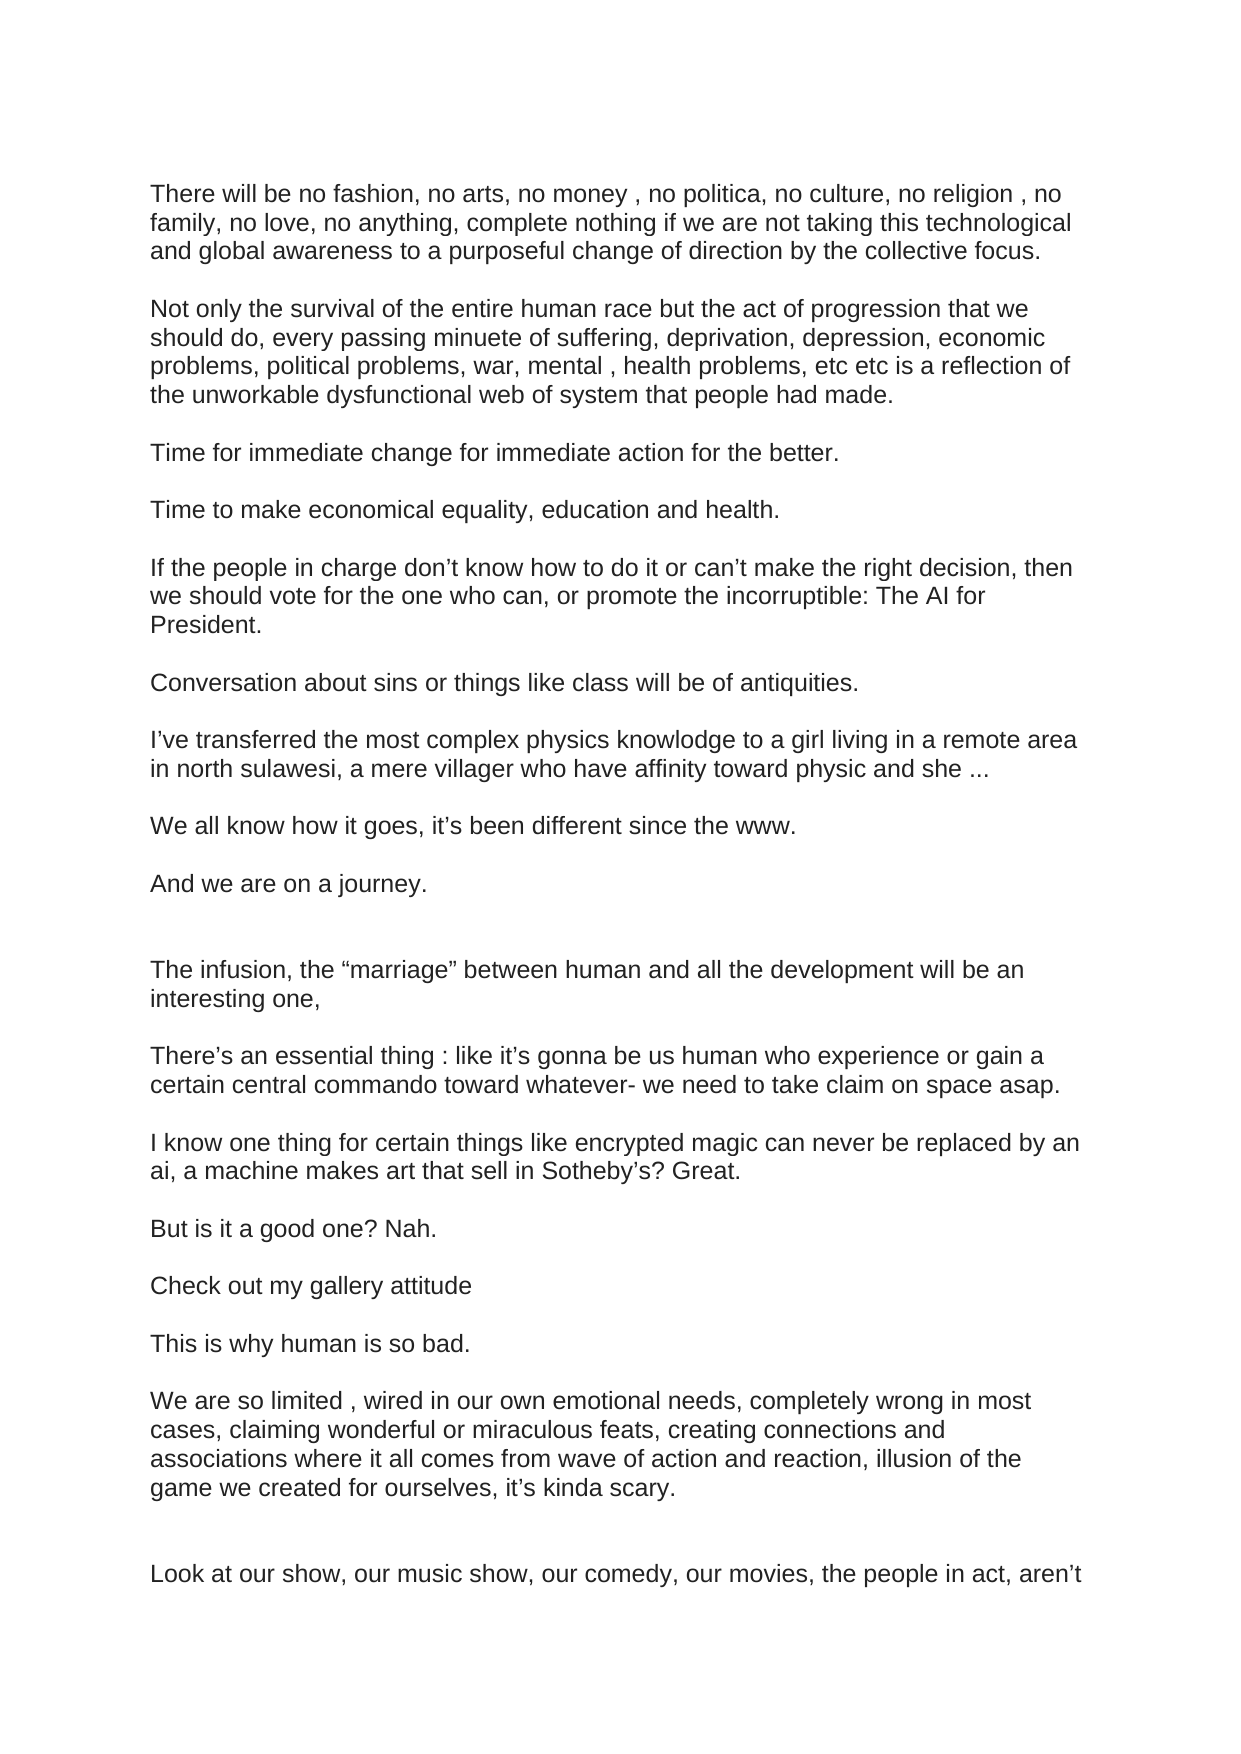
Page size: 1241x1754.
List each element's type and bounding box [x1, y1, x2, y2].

text [150, 150, 1090, 1587]
